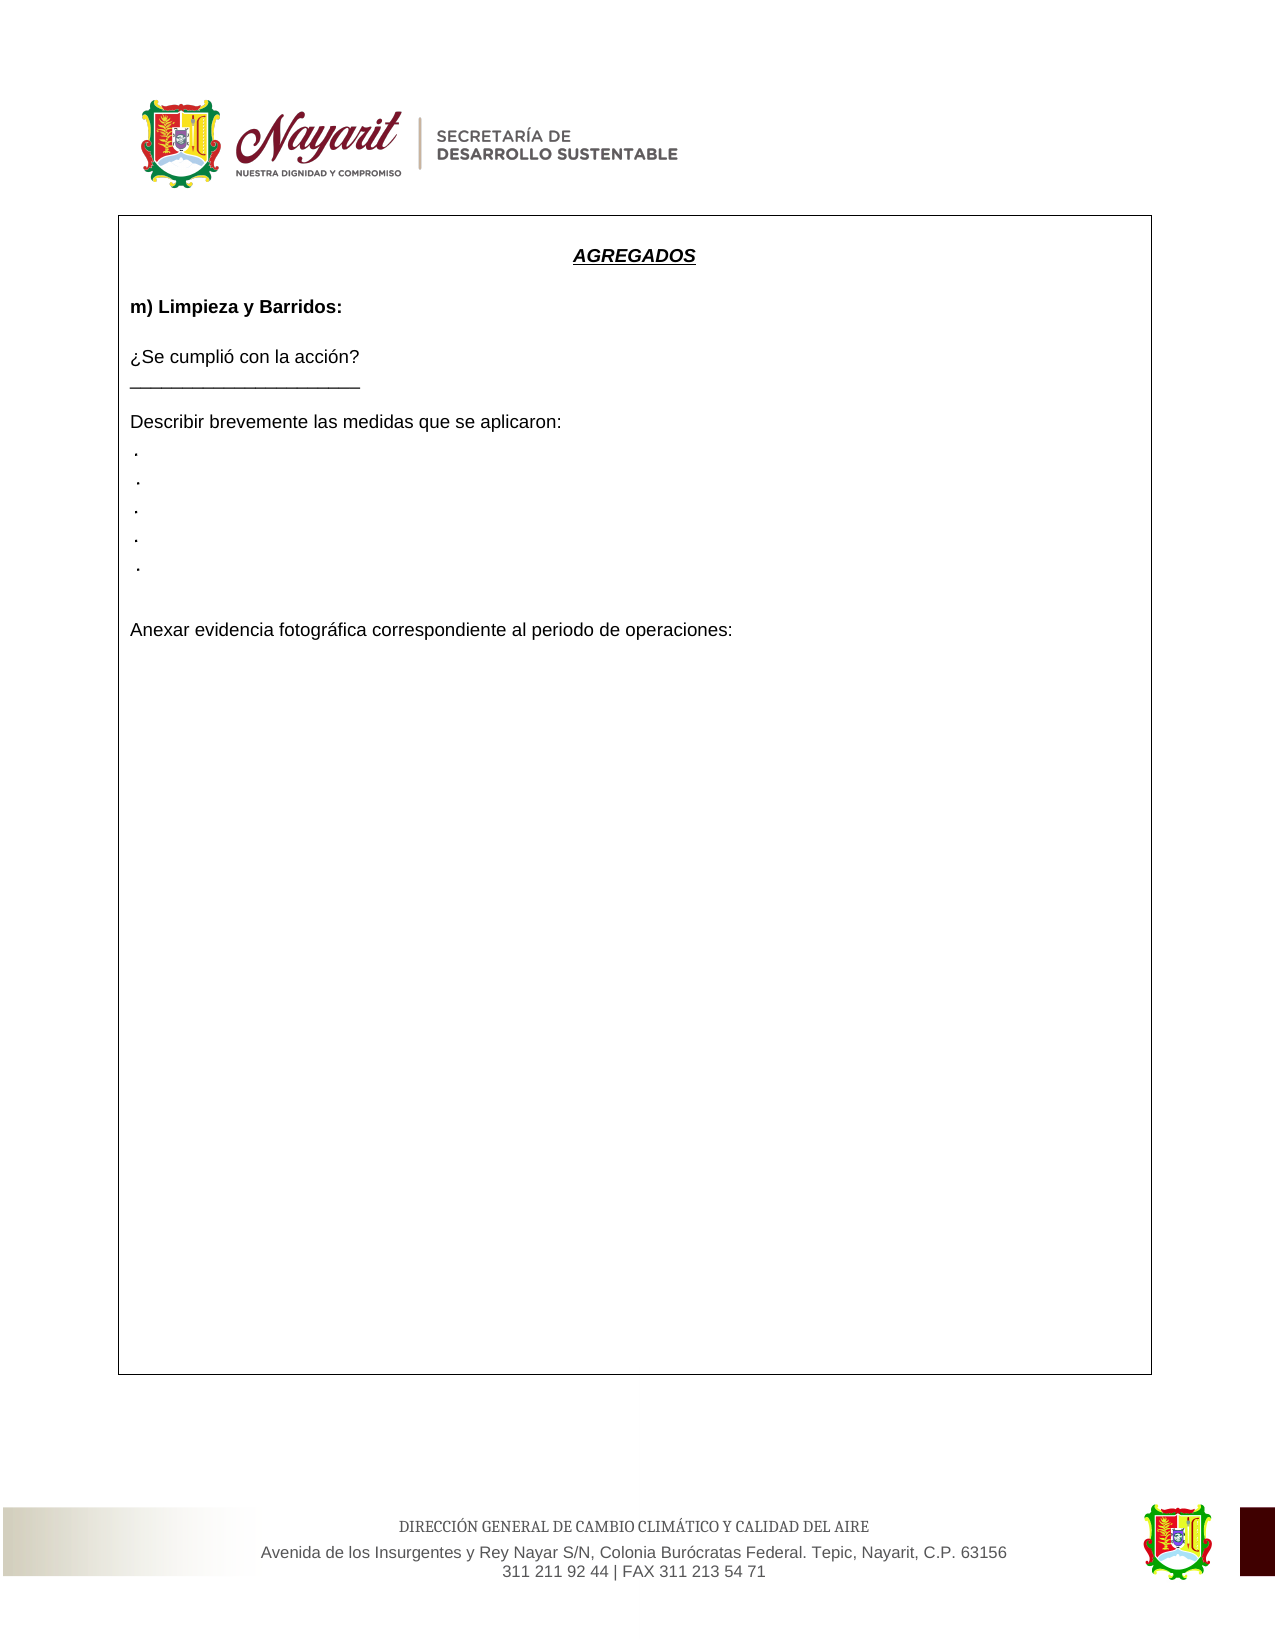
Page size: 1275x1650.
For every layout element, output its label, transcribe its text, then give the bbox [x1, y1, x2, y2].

picture [3, 1367, 1275, 1639]
picture [118, 86, 702, 202]
